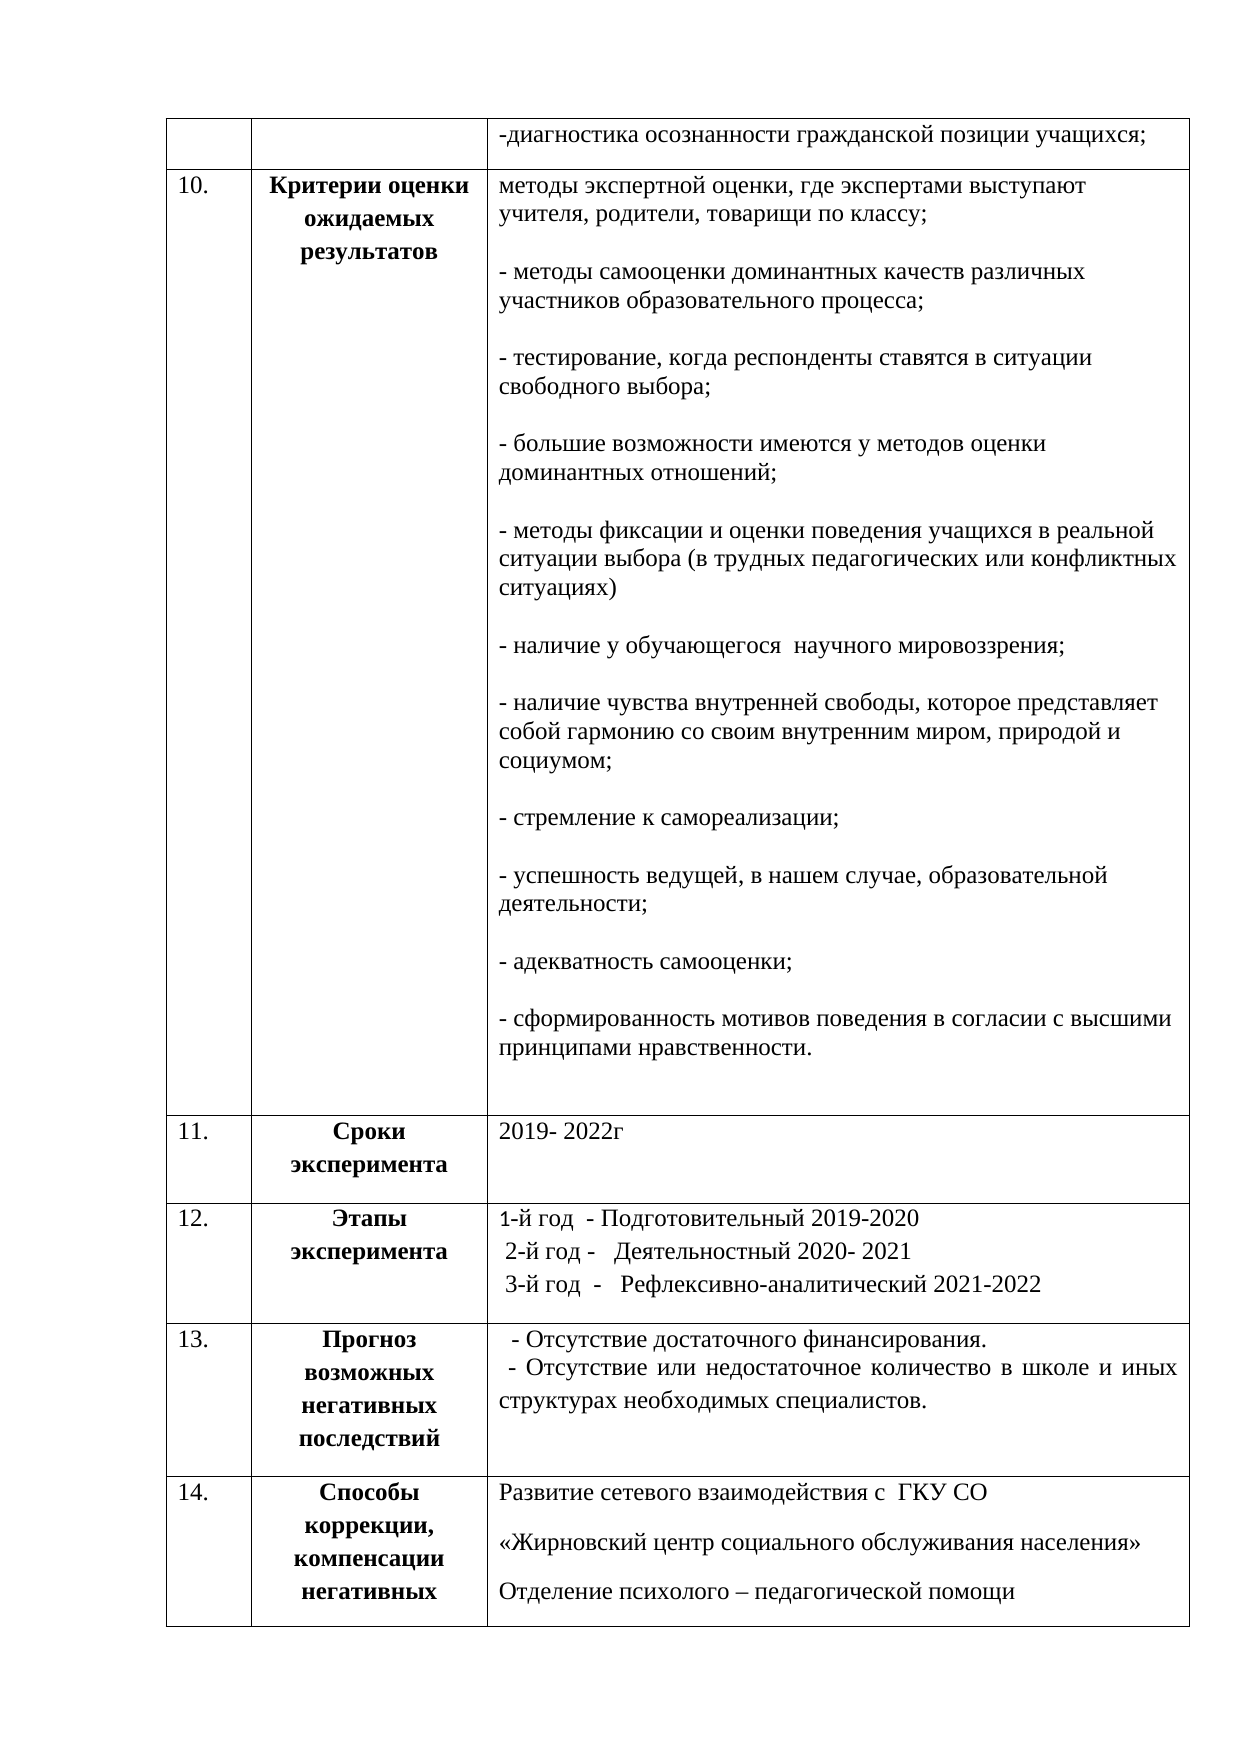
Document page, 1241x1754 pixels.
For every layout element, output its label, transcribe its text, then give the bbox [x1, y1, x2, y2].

table_cell 1-й год - Подготовительный 2019-2020 2-й год - Деятельностный 2020- 2021 3-й год - Рефлексивно-аналитический 2021-2022 [488, 1204, 1189, 1323]
table_cell Критерии оценки ожидаемых результатов [252, 170, 487, 1115]
table_cell 11. [167, 1116, 251, 1202]
table_cell Прогноз возможных негативных последствий [252, 1324, 487, 1476]
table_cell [488, 1477, 1189, 1626]
table_cell 14. [167, 1477, 251, 1626]
table_cell методы экспертной оценки, где экспертами выступают учителя, родители, товарищи по классу; - методы самооценки доминантных качеств различных участников образовательного процесса; - тестирование, когда респонденты ставятся в ситуации свободного выбора; - большие возможности имеются у методов оценки доминантных отношений; - методы фиксации и оценки поведения учащихся в реальной ситуации выбора (в трудных педагогических или конфликтных ситуациях) - наличие у обучающегося научного мировоззрения; - наличие чувства внутренней свободы, которое представляет собой гармонию со своим внутренним миром, природой и социумом; - стремление к самореализации; - успешность ведущей, в нашем случае, образовательной деятельности; - адекватность самооценки; - сформированность мотивов поведения в согласии с высшими принципами нравственности. [488, 170, 1189, 1115]
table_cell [252, 1477, 487, 1626]
table_cell 2019- 2022г [488, 1116, 1189, 1202]
table_cell 9. [167, 119, 251, 169]
table_cell Этапы эксперимента [252, 1204, 487, 1323]
table_cell 12. [167, 1204, 251, 1323]
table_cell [488, 119, 1189, 169]
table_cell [252, 119, 487, 169]
table_cell - Отсутствие достаточного финансирования. - Отсутствие или недостаточное количество в школе и иных структурах необходимых специалистов. [488, 1324, 1189, 1476]
table_cell Сроки эксперимента [252, 1116, 487, 1202]
table_cell 13. [167, 1324, 251, 1476]
table_cell 10. [167, 170, 251, 1115]
